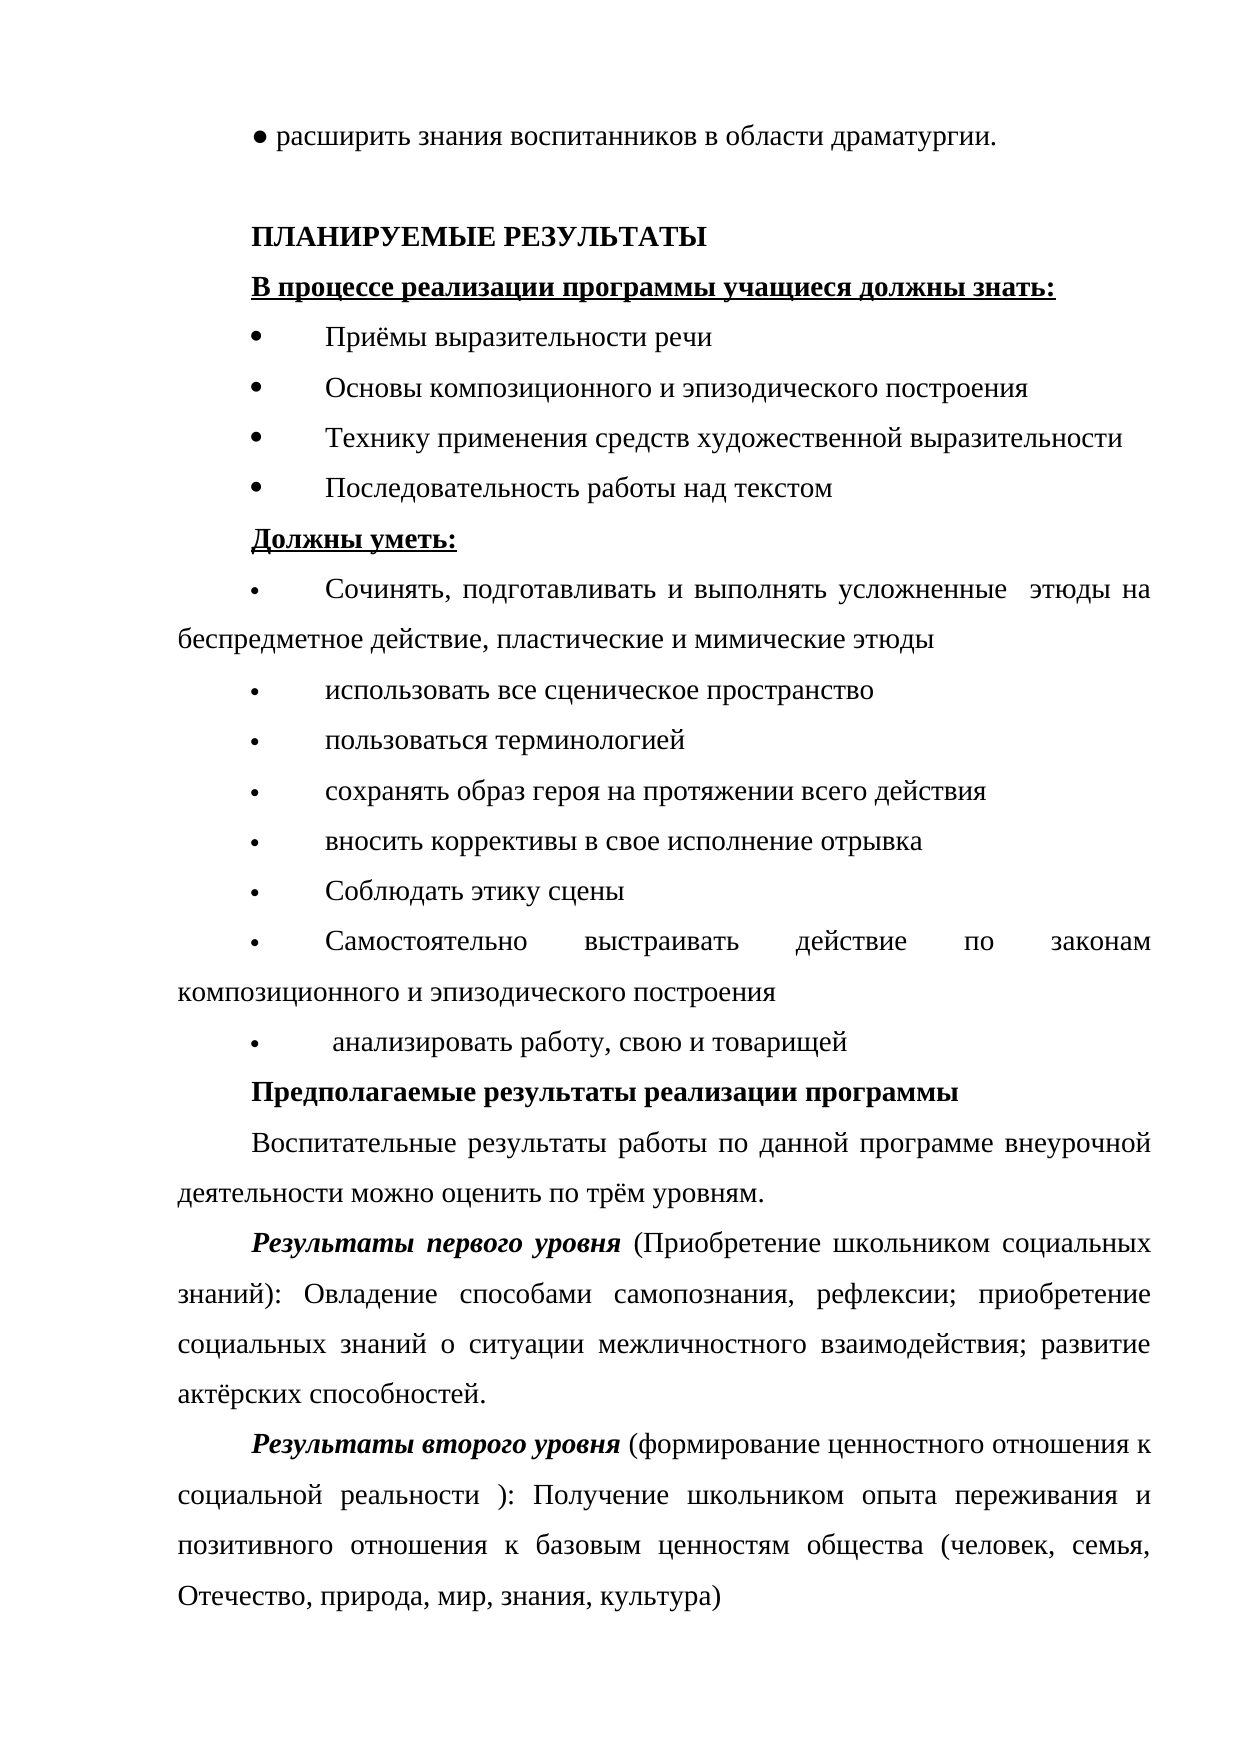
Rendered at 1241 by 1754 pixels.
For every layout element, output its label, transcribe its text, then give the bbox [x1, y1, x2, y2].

text ● расширить знания воспитанников в области драматургии. [177, 118, 1152, 152]
text Результаты первого уровня (Приобретение школьником социальных знаний): Овладение способами самопознания, рефлексии; приобретение социальных знаний о ситуации межличностного взаимодействия; развитие актёрских способностей. [177, 1225, 1152, 1410]
list Приёмы выразительности речи [177, 319, 1152, 353]
list вносить коррективы в свое исполнение отрывка [177, 823, 1152, 856]
text Воспитательные результаты работы по данной программе внеурочной деятельности можно оценить по трём уровням. [177, 1125, 1152, 1209]
list использовать все сценическое пространство [177, 672, 1152, 706]
text ПЛАНИРУЕМЫЕ РЕЗУЛЬТАТЫ [177, 219, 1152, 252]
text Должны уметь: [177, 521, 1152, 554]
list Технику применения средств художественной выразительности [177, 420, 1152, 454]
list анализировать работу, свою и товарищей [177, 1024, 1152, 1058]
text Предполагаемые результаты реализации программы [177, 1074, 1152, 1108]
list Самостоятельно выстраивать действие по законам композиционного и эпизодического построения [177, 923, 1152, 1007]
list пользоваться терминологией [177, 722, 1152, 756]
list сохранять образ героя на протяжении всего действия [177, 773, 1152, 806]
list Основы композиционного и эпизодического построения [177, 370, 1152, 403]
list Последовательность работы над текстом [177, 471, 1152, 504]
list Сочинять, подготавливать и выполнять усложненные этюды на беспредметное действие, пластические и мимические этюды [177, 571, 1152, 655]
list Соблюдать этику сцены [177, 873, 1152, 907]
text Результаты второго уровня (формирование ценностного отношения к социальной реальности ): Получение школьником опыта переживания и позитивного отношения к базовым ценностям общества (человек, семья, Отечество, природа, мир, знания, культура) [177, 1427, 1152, 1611]
text В процессе реализации программы учащиеся должны знать: [177, 269, 1152, 303]
